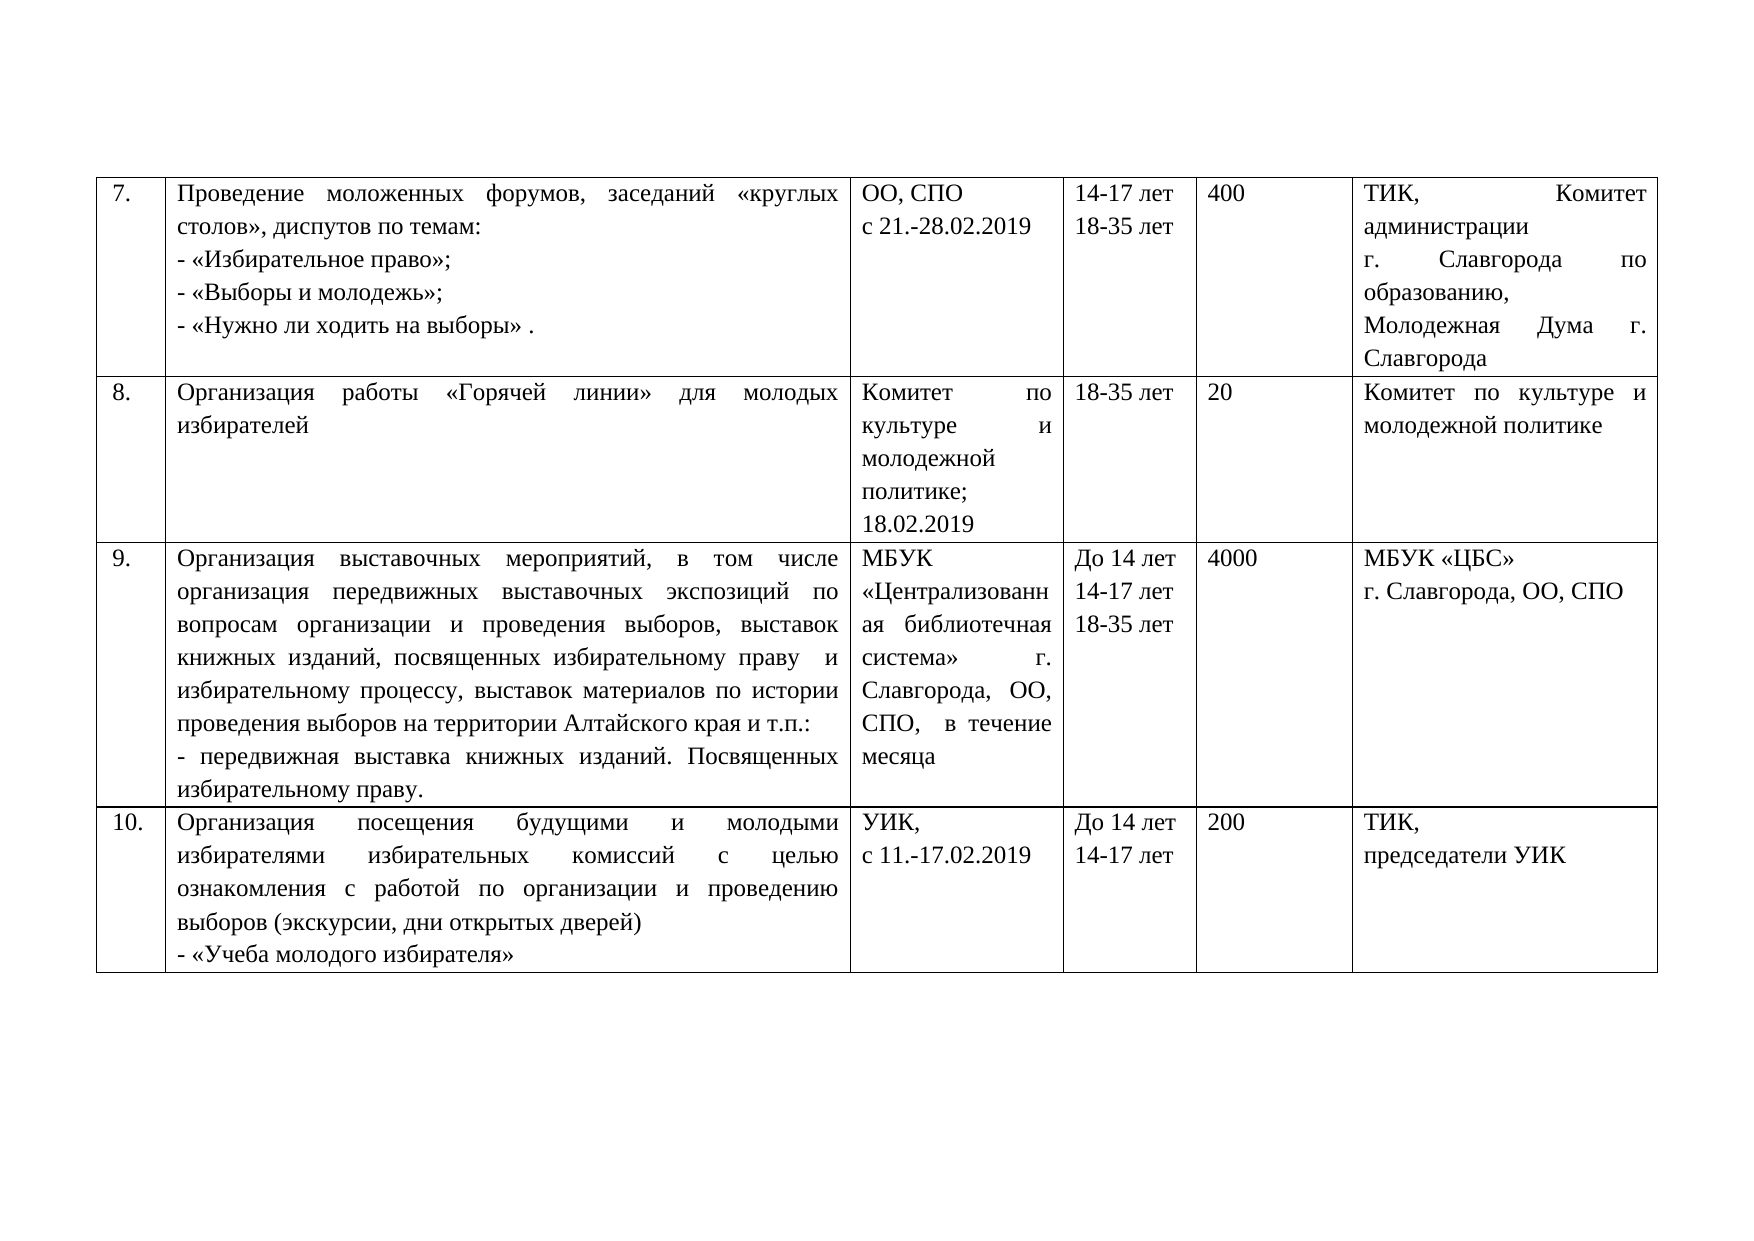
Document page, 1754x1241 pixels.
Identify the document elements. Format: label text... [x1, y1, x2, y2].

table_cell Проведение моложенных форумов, заседаний «круглых столов», диспутов по темам: - «Избирательное право»; - «Выборы и молодежь»; - «Нужно ли ходить на выборы» . [166, 178, 850, 376]
table_cell 200 [1197, 808, 1352, 972]
table_cell [97, 543, 165, 806]
table_cell МБУК «Централизованная библиотечная система» г. Славгорода, ОО, СПО, в течение месяца [851, 543, 1063, 806]
table_cell 14-17 лет 18-35 лет [1064, 178, 1196, 376]
table_cell Организация выставочных мероприятий, в том числе организация передвижных выставочных экспозиций по вопросам организации и проведения выборов, выставок книжных изданий, посвященных избирательному праву и избирательному процессу, выставок материалов по истории проведения выборов на территории Алтайского края и т.п.: - передвижная выставка книжных изданий. Посвященных избирательному праву. [166, 543, 850, 806]
table_cell Комитет по культуре и молодежной политике; 18.02.2019 [851, 377, 1063, 542]
table_cell 4000 [1197, 543, 1352, 806]
table_cell Организация работы «Горячей линии» для молодых избирателей [166, 377, 850, 542]
table_cell Организация посещения будущими и молодыми избирателями избирательных комиссий с целью ознакомления с работой по организации и проведению выборов (экскурсии, дни открытых дверей) - «Учеба молодого избирателя» [166, 808, 850, 972]
table_cell ТИК, председатели УИК [1353, 808, 1657, 972]
table_cell ТИК, Комитет администрации г. Славгорода по образованию, Молодежная Дума г. Славгорода [1353, 178, 1657, 376]
table_cell [97, 808, 165, 972]
table_cell [97, 377, 165, 542]
table_cell До 14 лет 14-17 лет 18-35 лет [1064, 543, 1196, 806]
table_cell 18-35 лет [1064, 377, 1196, 542]
table_cell ОО, СПО с 21.-28.02.2019 [851, 178, 1063, 376]
table_cell [97, 178, 165, 376]
table_cell УИК, с 11.-17.02.2019 [851, 808, 1063, 972]
table_cell 400 [1197, 178, 1352, 376]
table_cell МБУК «ЦБС» г. Славгорода, ОО, СПО [1353, 543, 1657, 806]
table_cell 20 [1197, 377, 1352, 542]
table_cell До 14 лет 14-17 лет [1064, 808, 1196, 972]
table_cell Комитет по культуре и молодежной политике [1353, 377, 1657, 542]
